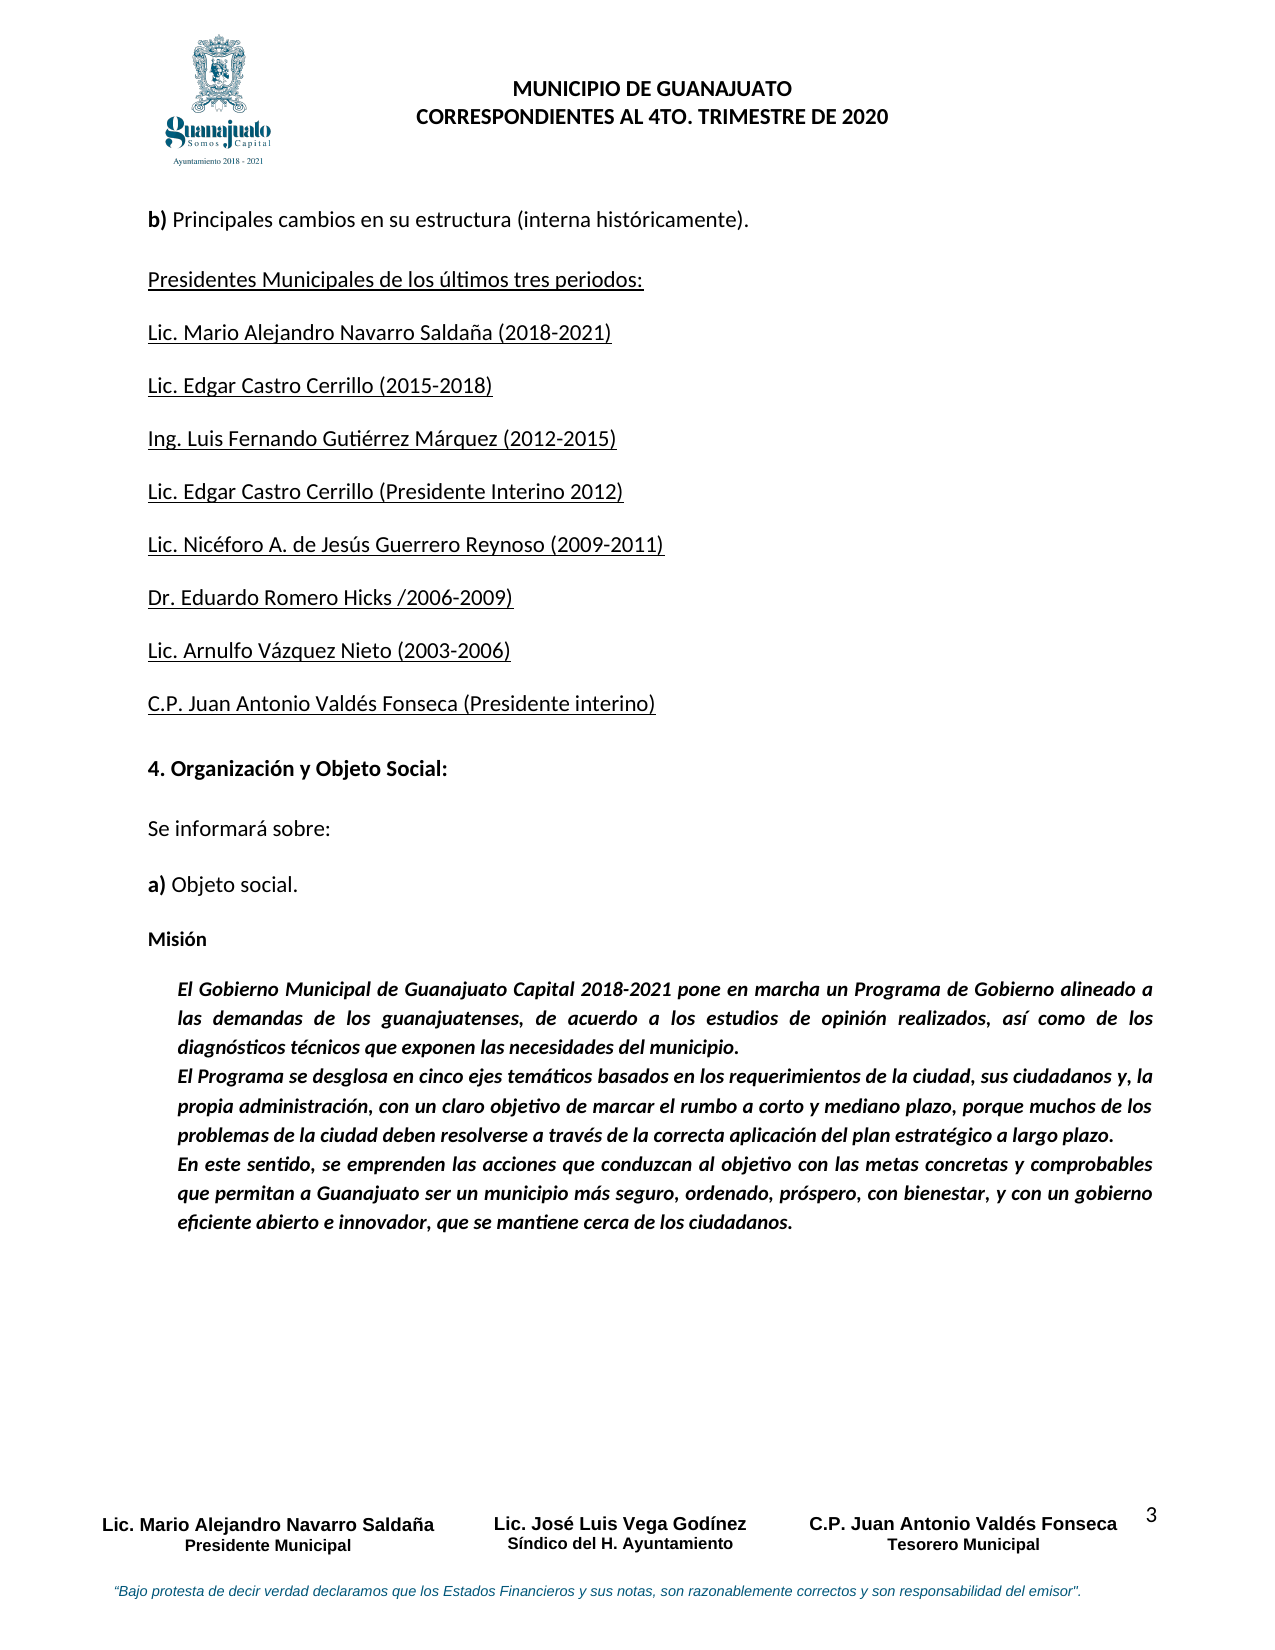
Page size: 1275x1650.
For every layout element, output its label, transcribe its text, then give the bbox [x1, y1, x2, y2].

text Lic. Arnulfo Vázquez Nieto (2003-2006) [148, 637, 1157, 664]
picture [488, 1588, 494, 1596]
text Dr. Eduardo Romero Hicks /2006-2009) [148, 583, 1157, 612]
picture [481, 1588, 488, 1596]
text Lic. Edgar Castro Cerrillo (2015-2018) [148, 371, 1157, 399]
picture [849, 1588, 855, 1596]
text Lic. Mario Alejandro Navarro Saldaña (2018-2021) [148, 318, 1157, 346]
text Lic. Nicéforo A. de Jesús Guerrero Reynoso (2009-2011) [148, 531, 1157, 558]
text b) Principales cambios en su estructura (interna históricamente). [148, 205, 1157, 233]
picture [590, 1588, 596, 1596]
text C.P. Juan Antonio Valdés Fonseca (Presidente interino) [148, 689, 1157, 718]
text Lic. Edgar Castro Cerrillo (Presidente Interino 2012) [148, 477, 1157, 506]
text En este sentido, se emprenden las acciones que conduzcan al objetivo con las metas concretas y comprobables que permitan a Guanajuato ser un municipio más seguro, ordenado, próspero, con bienestar, y con un gobierno eficiente abierto e innovador, que se mantiene cerca de los ciudadanos. [177, 1151, 1157, 1235]
picture [842, 1588, 849, 1596]
picture [156, 29, 280, 171]
text Se informará sobre: [148, 814, 1157, 842]
picture [880, 1588, 887, 1596]
text a) Objeto social. [148, 870, 1157, 898]
text Presidentes Municipales de los últimos tres periodos: [148, 265, 1157, 293]
text El Programa se desglosa en cinco ejes temáticos basados en los requerimientos de la ciudad, sus ciudadanos y, la propia administración, con un claro objetivo de marcar el rumbo a corto y mediano plazo, porque muchos de los problemas de la ciudad deben resolverse a través de la correcta aplicación del plan estratégico a largo plazo. [177, 1064, 1157, 1147]
text Ing. Luis Fernando Gutiérrez Márquez (2012-2015) [148, 424, 1157, 452]
text Misión [148, 926, 1157, 952]
text El Gobierno Municipal de Guanajuato Capital 2018-2021 pone en marcha un Programa de Gobierno alineado a las demandas de los guanajuatenses, de acuerdo a los estudios de opinión realizados, así como de los diagnósticos técnicos que exponen las necesidades del municipio. [177, 976, 1157, 1060]
picture [645, 1588, 651, 1596]
subtitle 4. Organización y Objeto Social: [148, 754, 1157, 782]
